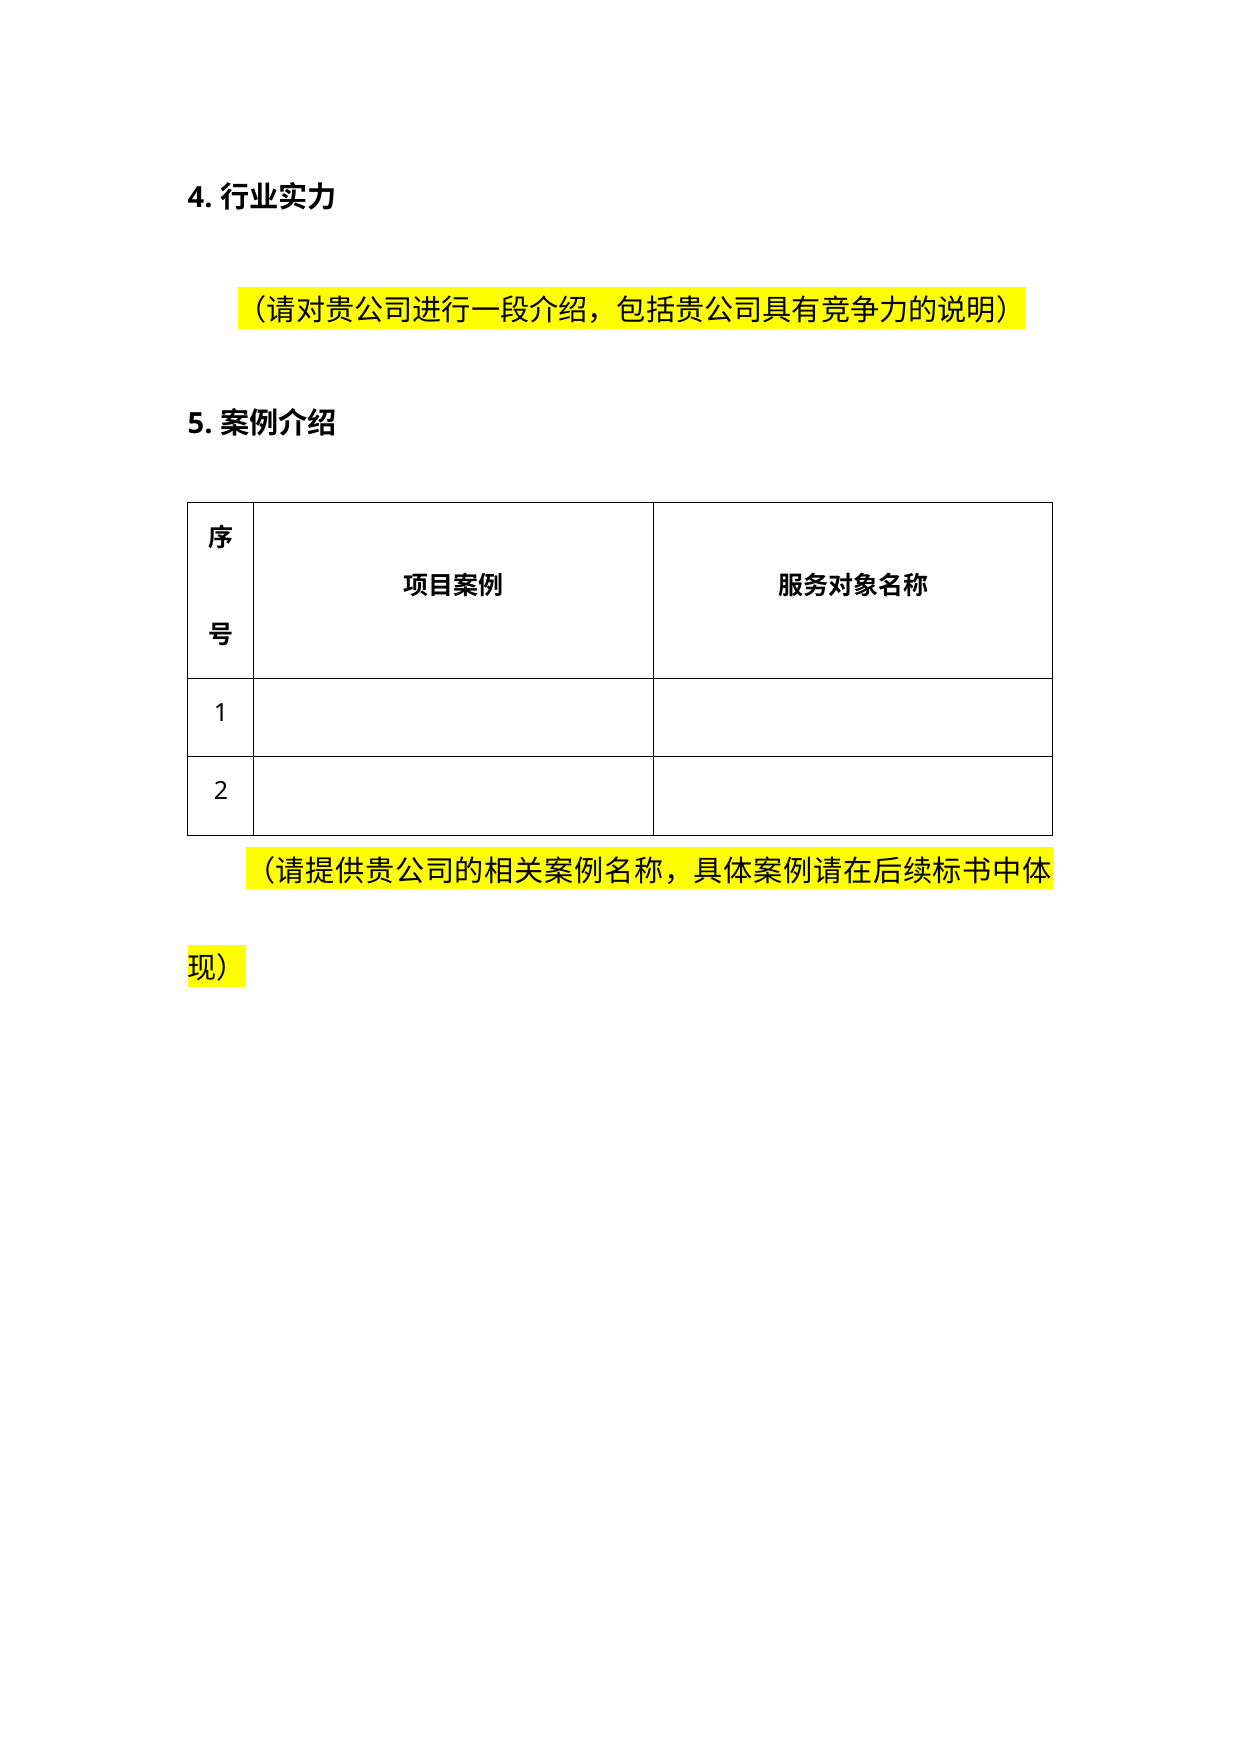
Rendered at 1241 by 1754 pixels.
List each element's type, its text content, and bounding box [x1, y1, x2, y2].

table_header 服务对象名称 [654, 503, 1052, 678]
table_cell [654, 679, 1052, 756]
table_cell [654, 757, 1052, 835]
table_cell [254, 679, 653, 756]
table_header 项目案例 [254, 503, 653, 678]
subtitle 案例介绍 [187, 388, 1053, 453]
text （请提供贵公司的相关案例名称，具体案例请在后续标书中体现） [187, 836, 1053, 998]
text （请对贵公司进行一段介绍，包括贵公司具有竞争力的说明） [187, 275, 1053, 340]
table_header 序号 [188, 503, 253, 678]
table_cell [254, 757, 653, 835]
table_cell 2 [188, 757, 253, 835]
subtitle 行业实力 [187, 162, 1053, 227]
table_cell 1 [188, 679, 253, 756]
